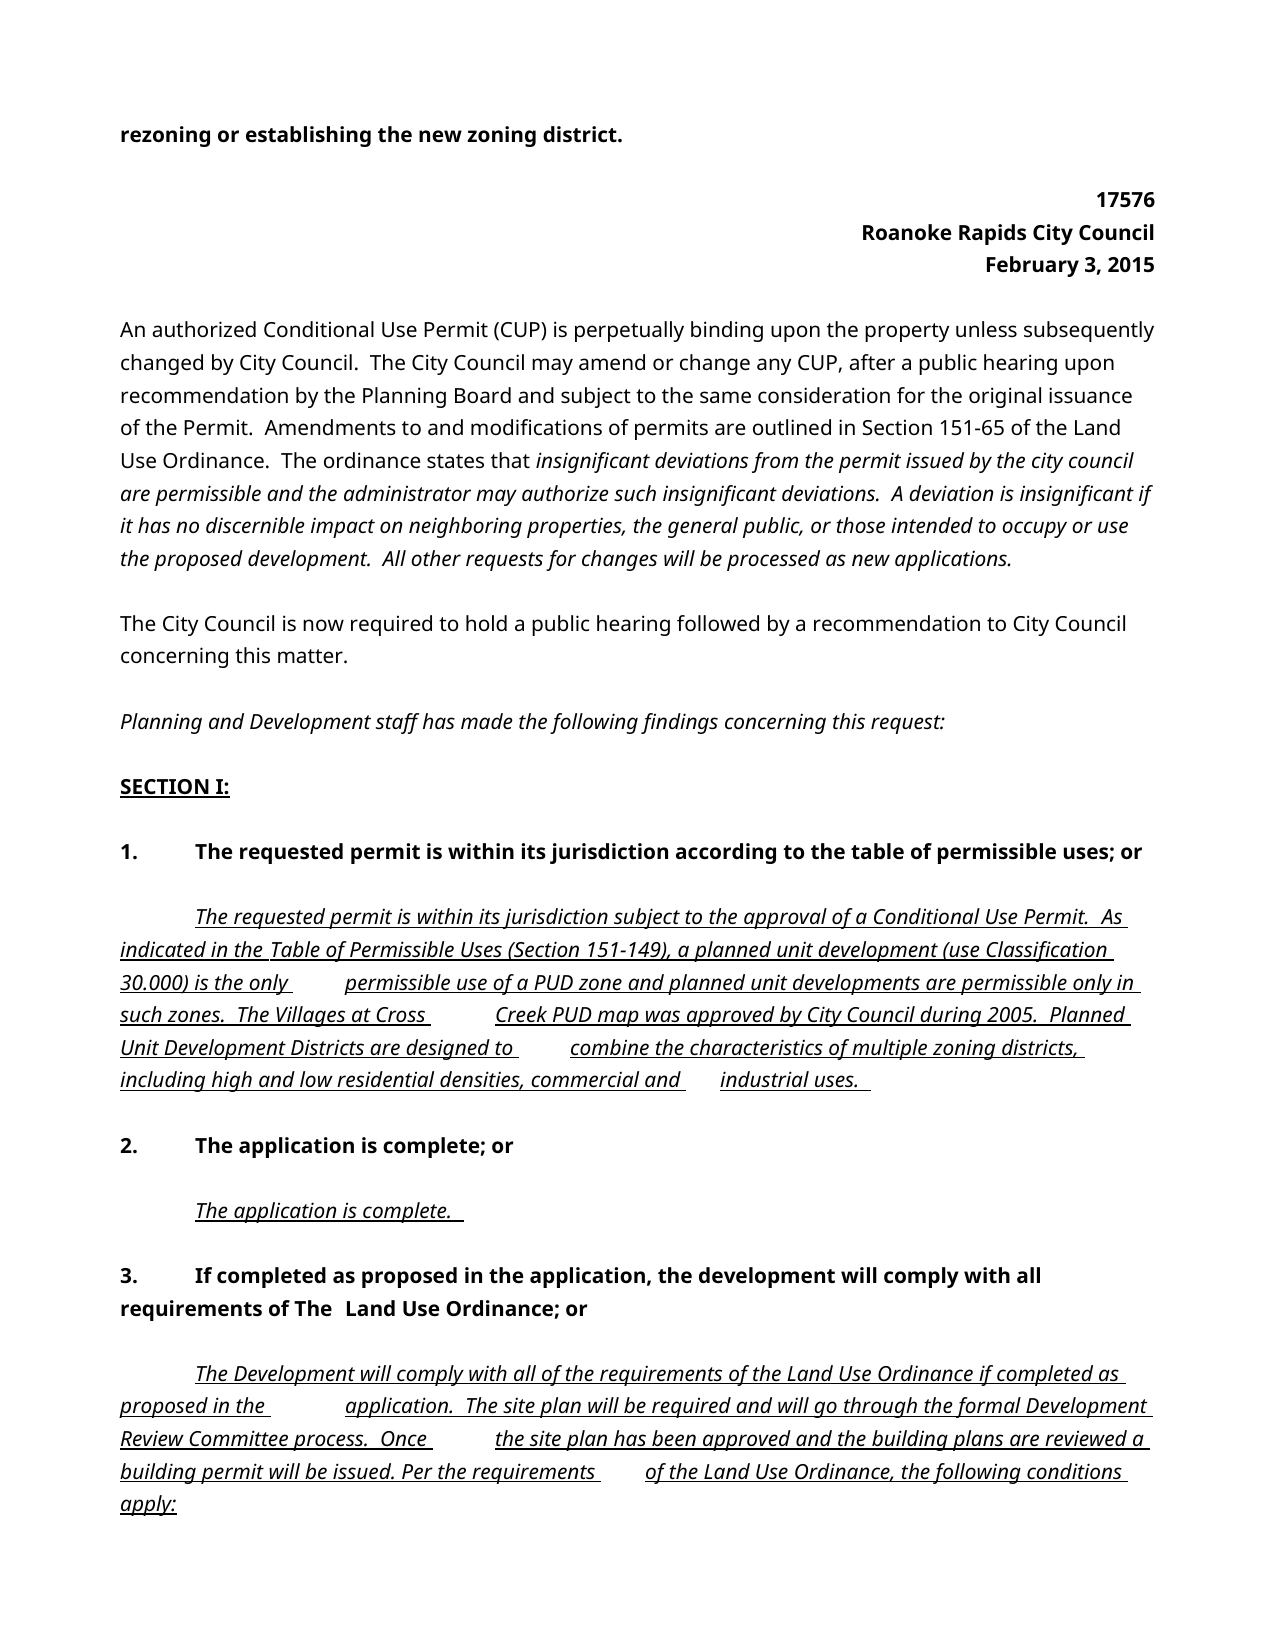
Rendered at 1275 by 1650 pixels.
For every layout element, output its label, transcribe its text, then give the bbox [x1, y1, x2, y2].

text Roanoke Rapids City Council [120, 218, 1155, 246]
text The requested permit is within its jurisdiction subject to the approval of a Conditional Use Permit. As indicated in the Table of Permissible Uses (Section 151-149), a planned unit development (use Classification 30.000) is the only permissible use of a PUD zone and planned unit developments are permissible only in such zones. The Villages at Cross Creek PUD map was approved by City Council during 2005. Planned Unit Development Districts are designed to combine the characteristics of multiple zoning districts, including high and low residential densities, commercial and industrial uses. [120, 902, 1155, 1094]
text An authorized Conditional Use Permit (CUP) is perpetually binding upon the property unless subsequently changed by City Council. The City Council may amend or change any CUP, after a public hearing upon recommendation by the Planning Board and subject to the same consideration for the original issuance of the Permit. Amendments to and modifications of permits are outlined in Section 151-65 of the Land Use Ordinance. The ordinance states that insignificant deviations from the permit issued by the city council are permissible and the administrator may authorize such insignificant deviations. A deviation is insignificant if it has no discernible impact on neighboring properties, the general public, or those intended to occupy or use the proposed development. All other requests for changes will be processed as new applications. [120, 316, 1155, 572]
text The Development will comply with all of the requirements of the Land Use Ordinance if completed as proposed in the application. The site plan will be required and will go through the formal Development Review Committee process. Once the site plan has been approved and the building plans are reviewed a building permit will be issued. Per the requirements of the Land Use Ordinance, the following conditions apply: [120, 1359, 1155, 1518]
text 3. If completed as proposed in the application, the development will comply with all requirements of The Land Use Ordinance; or [120, 1261, 1155, 1322]
text Planning and Development staff has made the following findings concerning this request: [120, 707, 1155, 735]
text SECTION I: [120, 772, 1155, 801]
text February 3, 2015 [120, 250, 1155, 279]
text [120, 120, 1155, 148]
text 2. The application is complete; or [120, 1131, 1155, 1159]
text The application is complete. [120, 1196, 1155, 1224]
text 17576 [120, 185, 1155, 214]
text 1. The requested permit is within its jurisdiction according to the table of permissible uses; or [120, 837, 1155, 866]
text The City Council is now required to hold a public hearing followed by a recommendation to City Council concerning this matter. [120, 609, 1155, 670]
